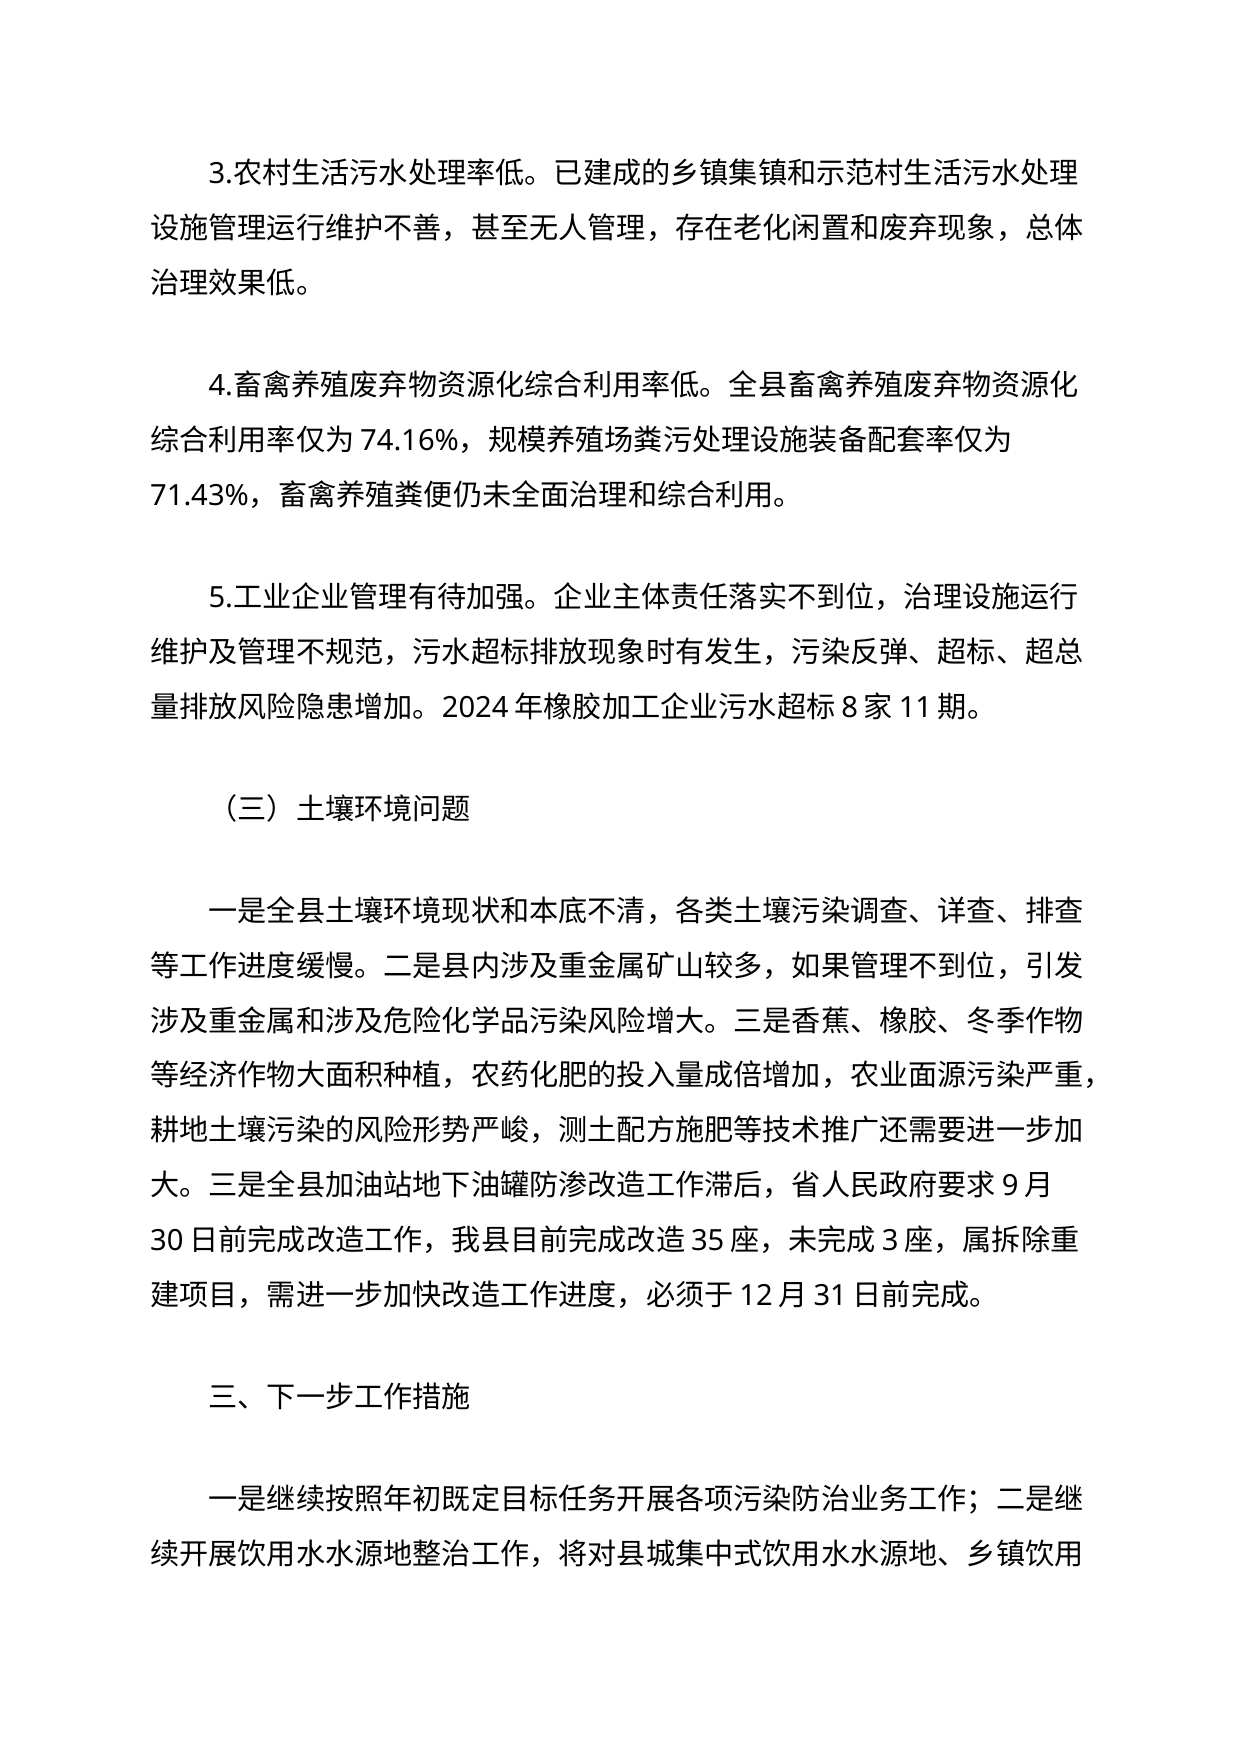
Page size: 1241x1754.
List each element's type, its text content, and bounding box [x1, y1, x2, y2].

text （三）土壤环境问题 [150, 786, 1090, 828]
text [150, 1476, 1090, 1573]
text 一是全县土壤环境现状和本底不清，各类土壤污染调查、详查、排查等工作进度缓慢。二是县内涉及重金属矿山较多，如果管理不到位，引发涉及重金属和涉及危险化学品污染风险增大。三是香蕉、橡胶、冬季作物等经济作物大面积种植，农药化肥的投入量成倍增加，农业面源污染严重，耕地土壤污染的风险形势严峻，测土配方施肥等技术推广还需要进一步加大。三是全县加油站地下油罐防渗改造工作滞后，省人民政府要求9月30日前完成改造工作，我县目前完成改造35座，未完成3座，属拆除重建项目，需进一步加快改造工作进度，必须于12月31日前完成。 [150, 887, 1090, 1314]
text 5.工业企业管理有待加强。企业主体责任落实不到位，治理设施运行维护及管理不规范，污水超标排放现象时有发生，污染反弹、超标、超总量排放风险隐患增加。2024年橡胶加工企业污水超标8家11期。 [150, 574, 1090, 726]
text 三、下一步工作措施 [150, 1374, 1090, 1416]
text 4.畜禽养殖废弃物资源化综合利用率低。全县畜禽养殖废弃物资源化综合利用率仅为74.16%，规模养殖场粪污处理设施装备配套率仅为71.43%，畜禽养殖粪便仍未全面治理和综合利用。 [150, 362, 1090, 514]
text 3.农村生活污水处理率低。已建成的乡镇集镇和示范村生活污水处理设施管理运行维护不善，甚至无人管理，存在老化闲置和废弃现象，总体治理效果低。 [150, 150, 1090, 302]
